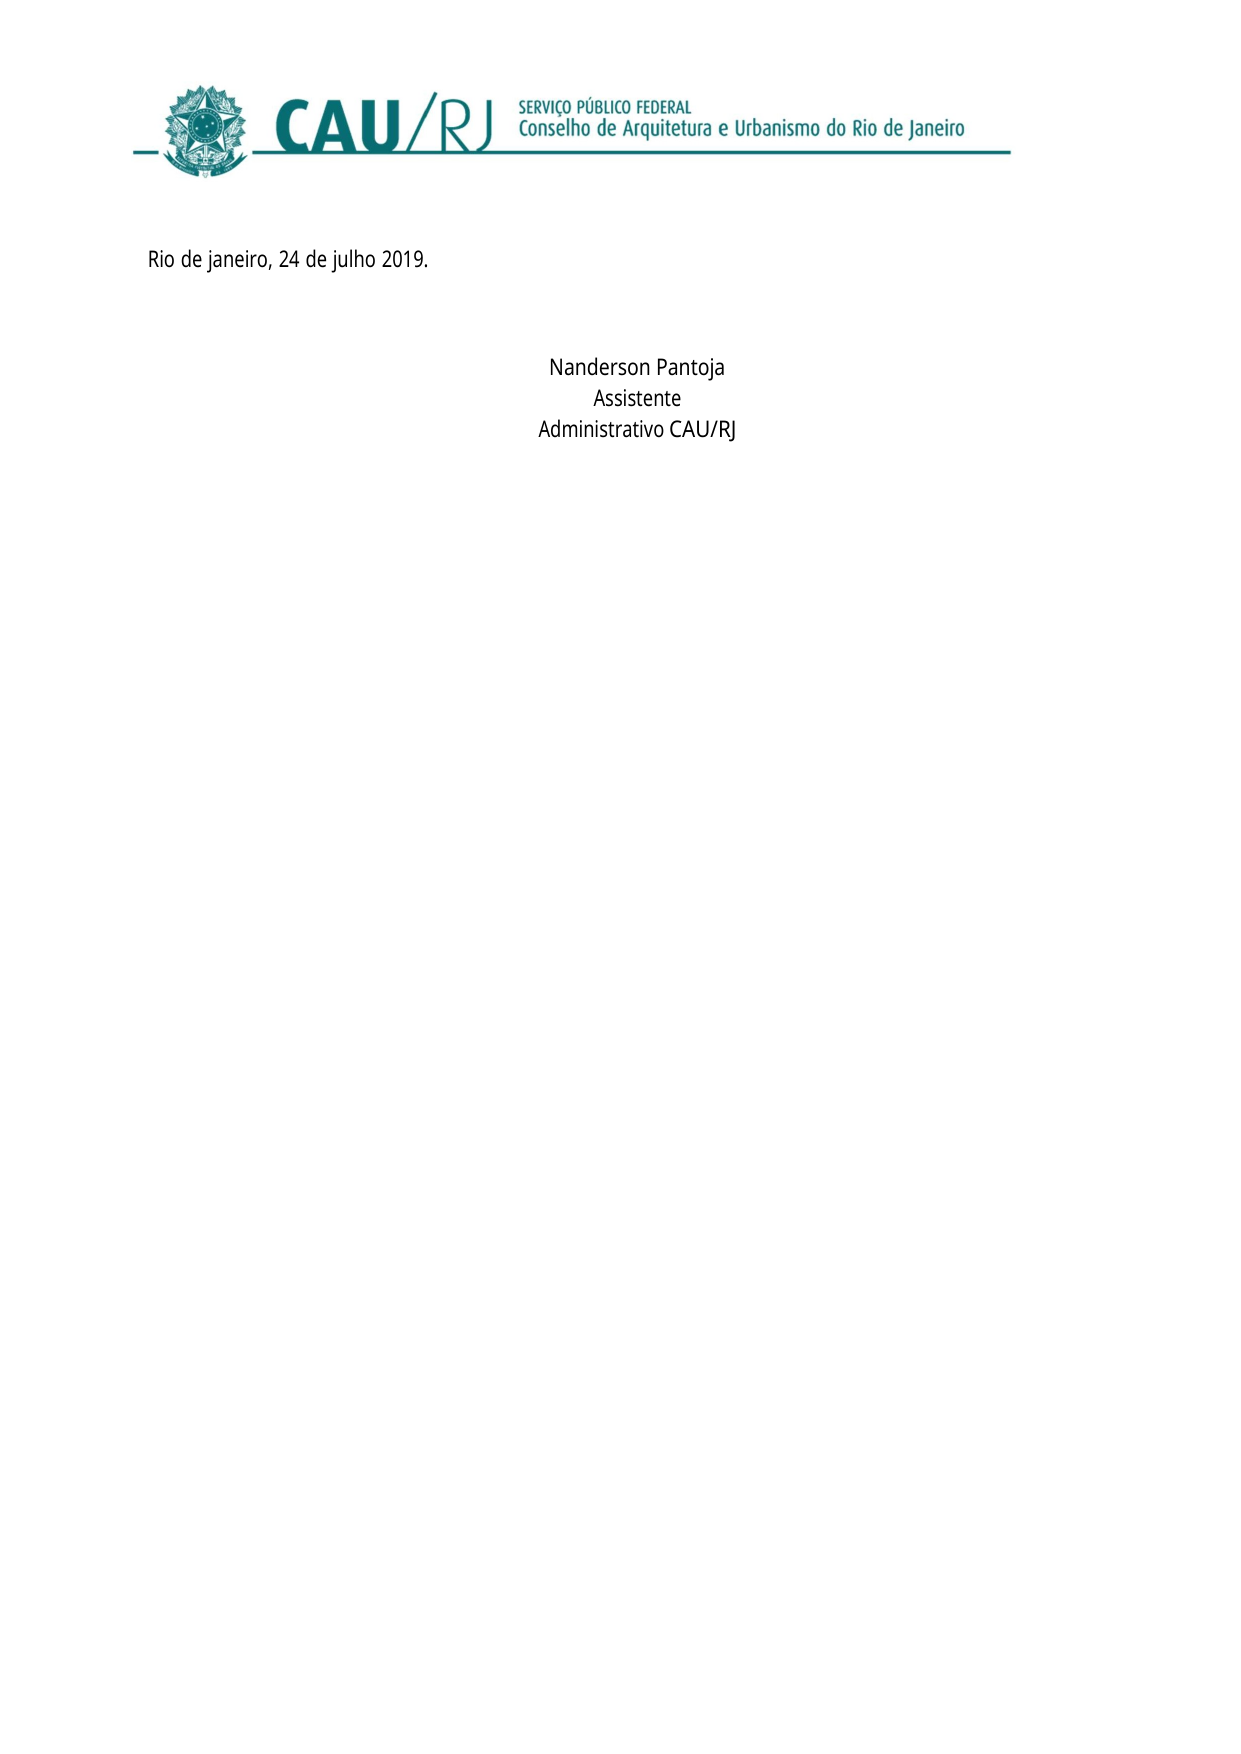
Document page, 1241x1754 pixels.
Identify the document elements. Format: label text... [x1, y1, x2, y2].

picture [131, 81, 1016, 182]
text Rio de janeiro, 24 de julho 2019. [148, 243, 1163, 274]
text Nanderson Pantoja Assistente Administrativo CAU/RJ [532, 351, 743, 444]
